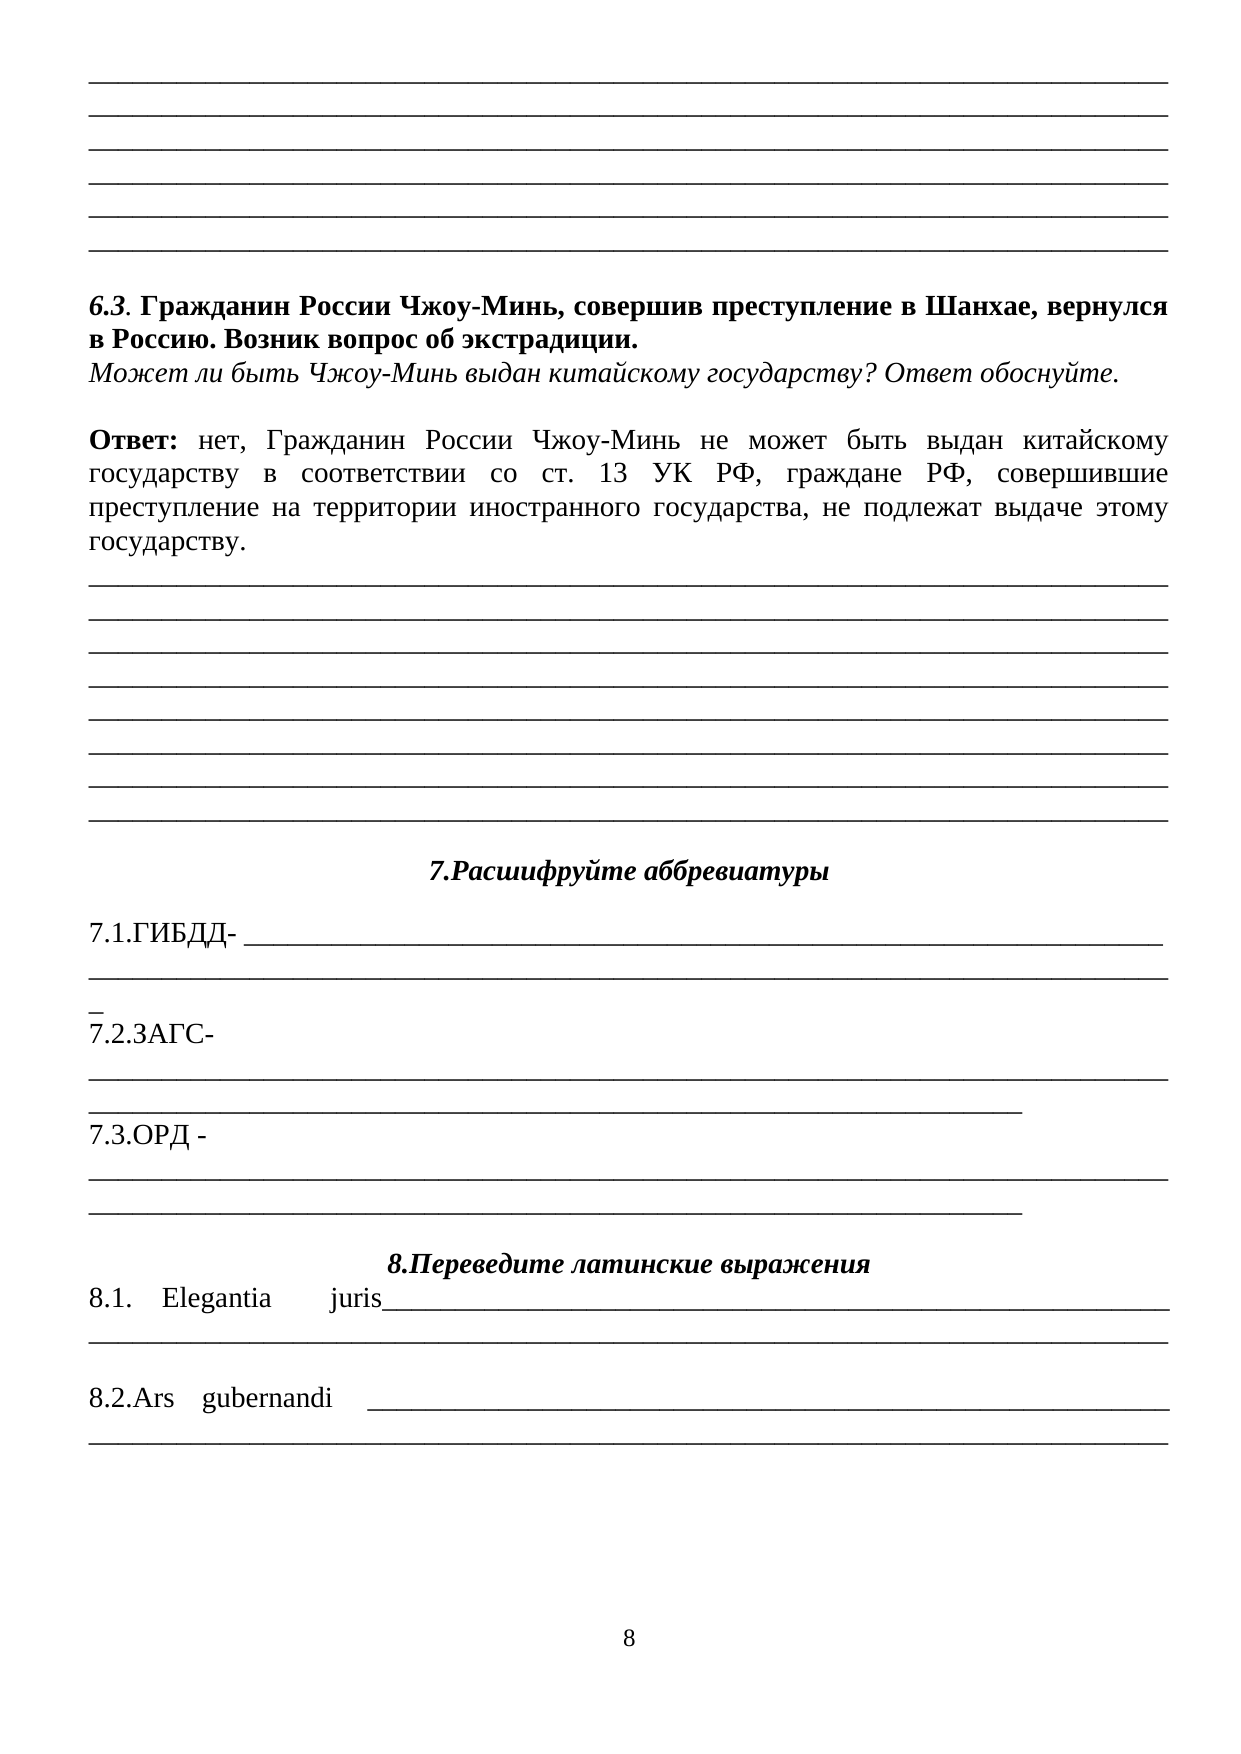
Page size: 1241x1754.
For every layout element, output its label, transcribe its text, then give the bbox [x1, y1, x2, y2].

list 7.1.ГИБДД- __________________________________________________________________________________________________________________________________________ [89, 916, 1169, 1016]
text 8.1. Elegantia juris______________________________________________________ __________________________________________________________________________ [89, 1280, 1169, 1347]
list 7.Расшифруйте аббревиатуры [89, 853, 1169, 887]
list 7.2.ЗАГС-__________________________________________________________________________________________________________________________________________ [89, 1016, 1169, 1117]
text Ответ: нет, Гражданин России Чжоу-Минь не может быть выдан китайскому государству в соответствии со ст. 13 УК РФ, граждане РФ, совершившие преступление на территории иностранного государства, не подлежат выдаче этому государству. [89, 422, 1169, 556]
text 8.2.Ars gubernandi _______________________________________________________ __________________________________________________________________________ [89, 1380, 1169, 1447]
text Может ли быть Чжоу-Минь выдан китайскому государству? Ответ обоснуйте. [89, 355, 1169, 388]
text 8.Переведите латинские выражения [89, 1246, 1169, 1280]
list 7.3.ОРД - __________________________________________________________________________________________________________________________________________ [89, 1117, 1169, 1217]
text ____________________________________________________________________________________________________________________________________________________ [89, 757, 1169, 824]
text 6.3. Гражданин России Чжоу-Минь, совершив преступление в Шанхае, вернулся в Россию. Возник вопрос об экстрадиции. [89, 288, 1169, 355]
